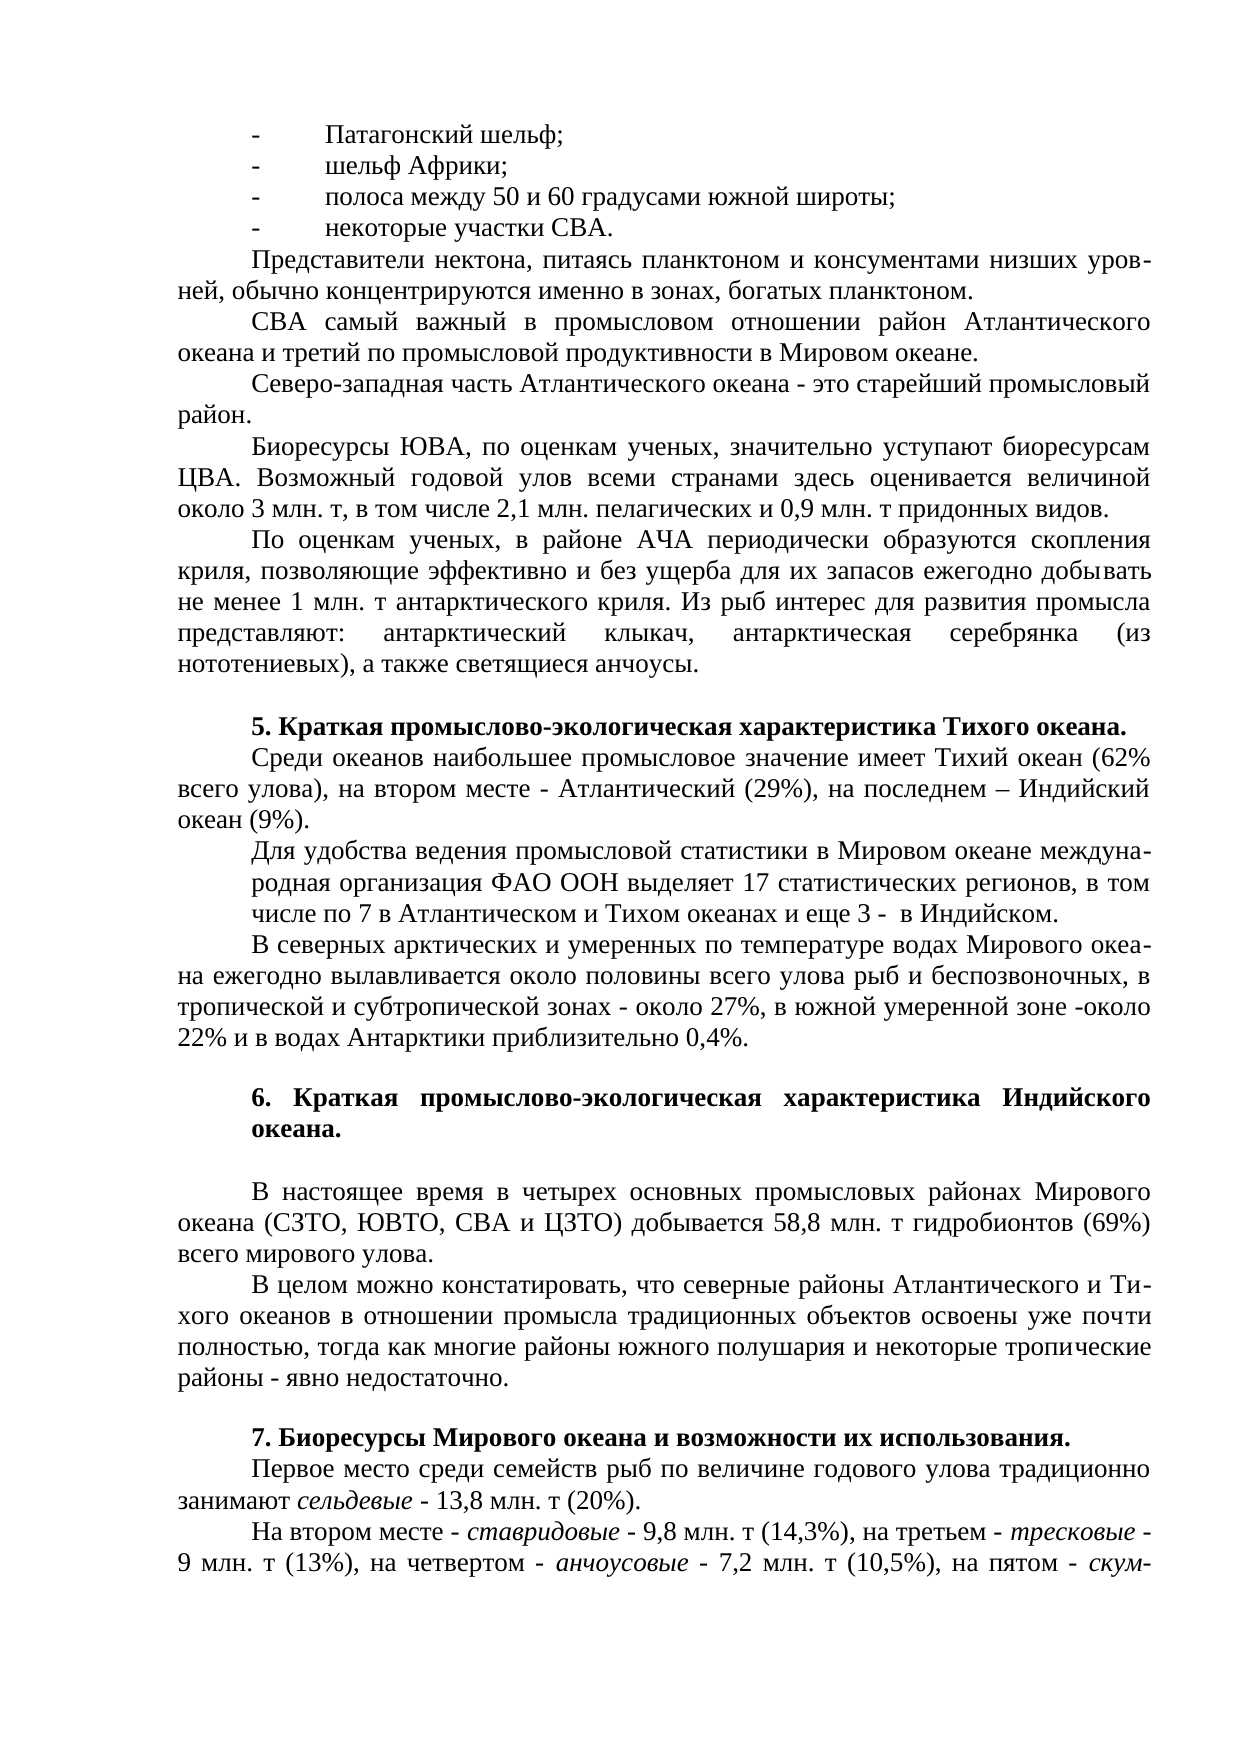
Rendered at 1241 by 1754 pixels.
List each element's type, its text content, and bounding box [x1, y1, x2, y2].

text СВА самый важный в промысловом отношении район Атлантического океана и третий по промысловой продуктивности в Мировом океане. [177, 305, 1152, 367]
list некоторые участки СВА. [177, 212, 1152, 243]
text Биоресурсы ЮВА, по оценкам ученых, значительно уступают биоресурсам ЦВА. Возможный годовой улов всеми странами здесь оценивается величиной около 3 млн. т, в том числе 2,1 млн. пелагических и 0,9 млн. т придонных видов. [177, 429, 1152, 523]
list шельф Африки; [177, 149, 1152, 180]
text Для удобства ведения промысловой статистики в Мировом океане международная организация ФАО ООН выделяет 17 статистических регионов, в том числе по 7 в Атлантическом и Тихом океанах и еще 3 - в Индийском. [251, 834, 1152, 928]
text Первое место среди семейств рыб по величине годового улова традиционно занимают сельдевые - 13,8 млн. т (20%). [177, 1453, 1152, 1515]
list полоса между 50 и 60 градусами южной широты; [177, 180, 1152, 212]
text 6. Краткая промыслово-экологическая характеристика Индийского океана. [251, 1081, 1152, 1143]
text Среди океанов наибольшее промысловое значение имеет Тихий океан (62% всего улова), на втором месте - Атлантический (29%), на последнем – Индийский океан (9%). [177, 741, 1152, 834]
list Патагонский шельф; [177, 118, 1152, 149]
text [177, 1515, 1152, 1577]
text Представители нектона, питаясь планктоном и консументами низших уровней, обычно концентрируются именно в зонах, богатых планктоном. [177, 243, 1152, 305]
text Северо-западная часть Атлантического океана - это старейший промысловый район. [177, 367, 1152, 429]
text 5. Краткая промыслово-экологическая характеристика Тихого океана. [251, 710, 1152, 741]
text В настоящее время в четырех основных промысловых районах Мирового океана (СЗТО, ЮВТО, СВА и ЦЗТО) добывается 58,8 млн. т гидробионтов (69%) всего мирового улова. [177, 1175, 1152, 1268]
text В северных арктических и умеренных по температуре водах Мирового океана ежегодно вылавливается около половины всего улова рыб и беспозвоночных, в тропической и субтропической зонах - около 27%, в южной умеренной зоне -около 22% и в водах Антарктики приблизительно 0,4%. [177, 928, 1152, 1052]
text В целом можно констатировать, что северные районы Атлантического и Тихого океанов в отношении промысла традиционных объектов освоены уже почти полностью, тогда как многие районы южного полушария и некоторые тропические районы - явно недостаточно. [177, 1268, 1152, 1393]
text 7. Биоресурсы Мирового океана и возможности их использования. [251, 1421, 1152, 1453]
text По оценкам ученых, в районе АЧА периодически образуются скопления криля, позволяющие эффективно и без ущерба для их запасов ежегодно добывать не менее 1 млн. т антарктического криля. Из рыб интерес для развития промысла представляют: антарктический клыкач, антарктическая серебрянка (из нототениевых), а также светящиеся анчоусы. [177, 523, 1152, 679]
